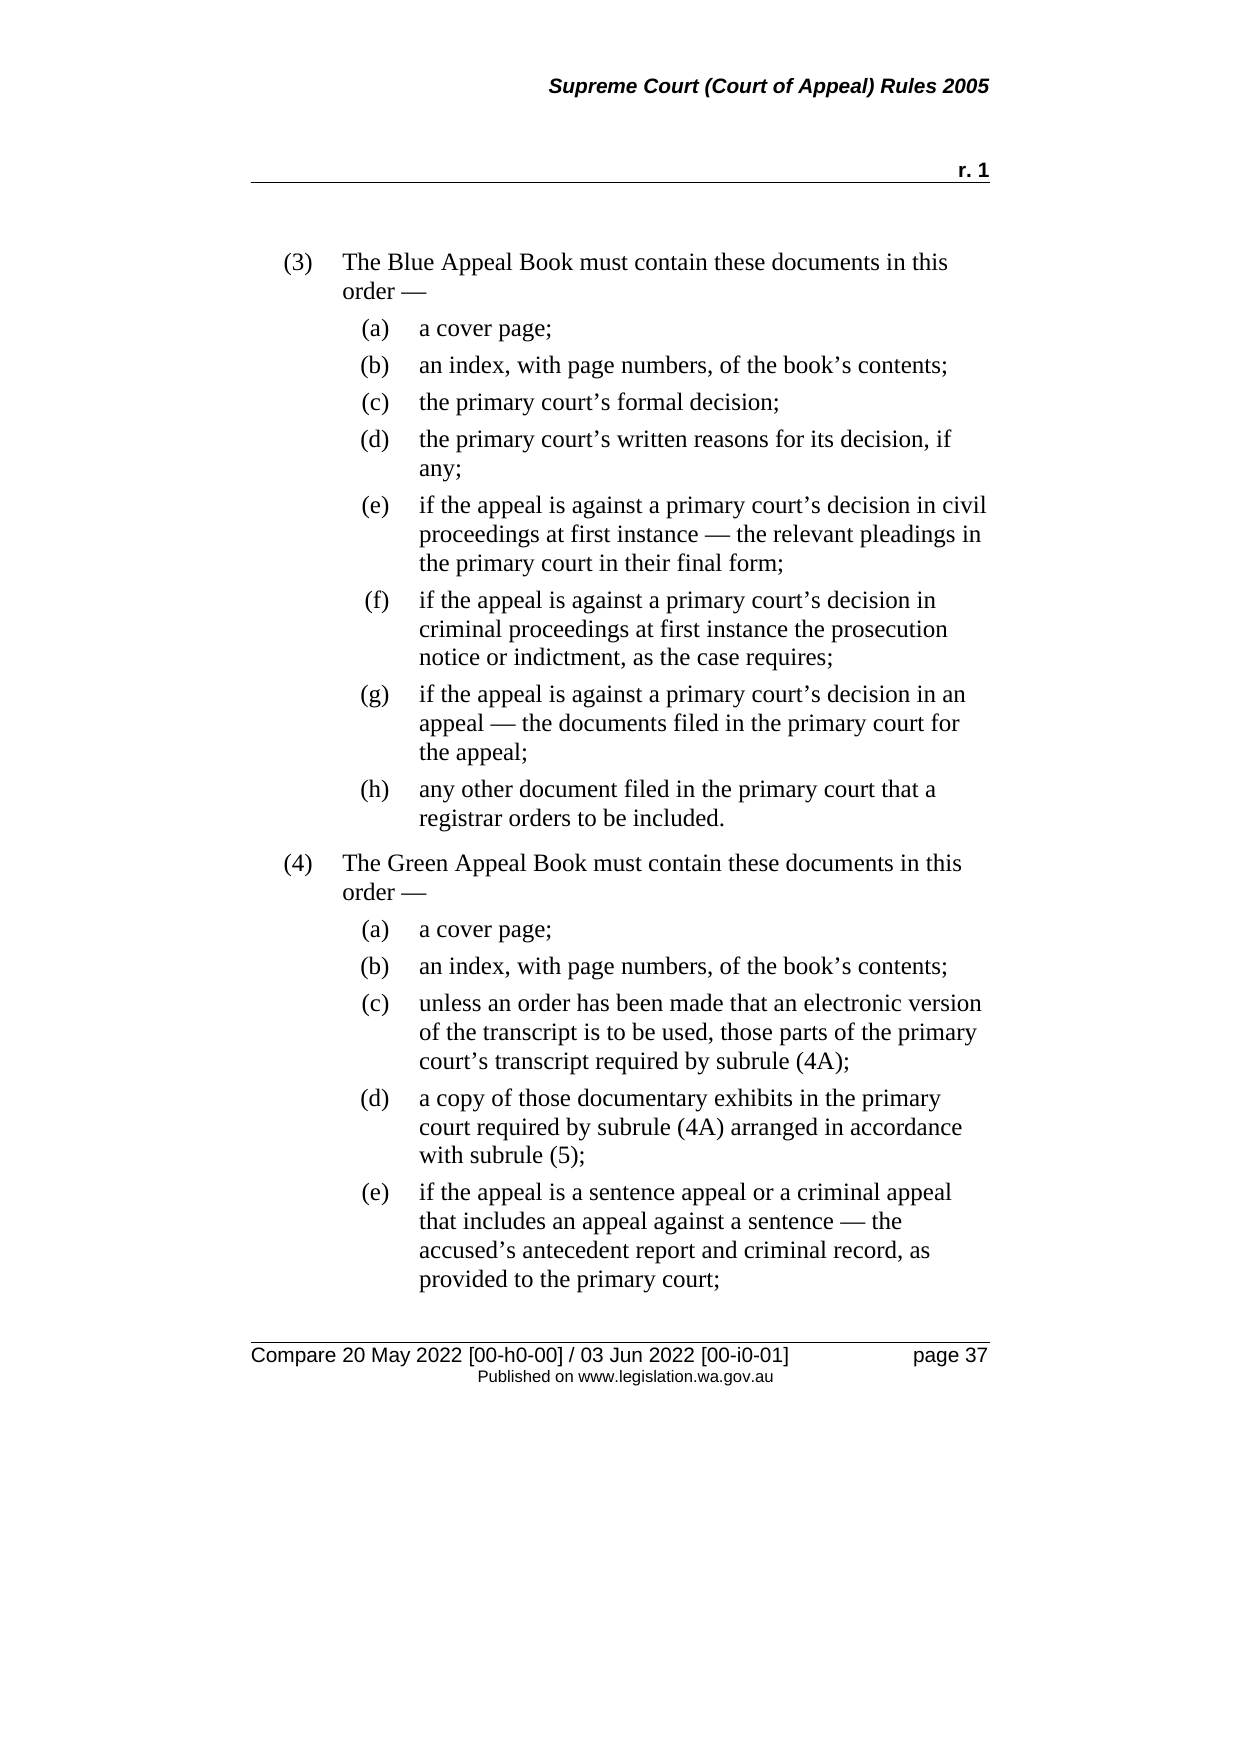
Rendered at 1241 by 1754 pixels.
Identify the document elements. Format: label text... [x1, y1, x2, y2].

text (e) if the appeal is a sentence appeal or a criminal appeal that includes an appeal against a sentence — the accused’s antecedent report and criminal record, as provided to the primary court; [251, 1177, 990, 1292]
text (a) a cover page; [251, 914, 990, 943]
text (a) a cover page; [251, 313, 990, 342]
text (c) the primary court’s formal decision; [251, 387, 990, 416]
text (e) if the appeal is against a primary court’s decision in civil proceedings at first instance — the relevant pleadings in the primary court in their final form; [251, 490, 990, 577]
text (c) unless an order has been made that an electronic version of the transcript is to be used, those parts of the primary court’s transcript required by subrule (4A); [251, 988, 990, 1074]
text (4) The Green Appeal Book must contain these documents in this order — [251, 848, 990, 906]
text (d) the primary court’s written reasons for its decision, if any; [251, 424, 990, 482]
text (h) any other document filed in the primary court that a registrar orders to be included. [251, 774, 990, 832]
text (f) if the appeal is against a primary court’s decision in criminal proceedings at first instance the prosecution notice or indictment, as the case requires; [251, 585, 990, 671]
text (g) if the appeal is against a primary court’s decision in an appeal — the documents filed in the primary court for the appeal; [251, 679, 990, 766]
text (b) an index, with page numbers, of the book’s contents; [251, 951, 990, 980]
text (3) The Blue Appeal Book must contain these documents in this order — [251, 247, 990, 305]
text (b) an index, with page numbers, of the book’s contents; [251, 350, 990, 379]
text (d) a copy of those documentary exhibits in the primary court required by subrule (4A) arranged in accordance with subrule (5); [251, 1083, 990, 1169]
